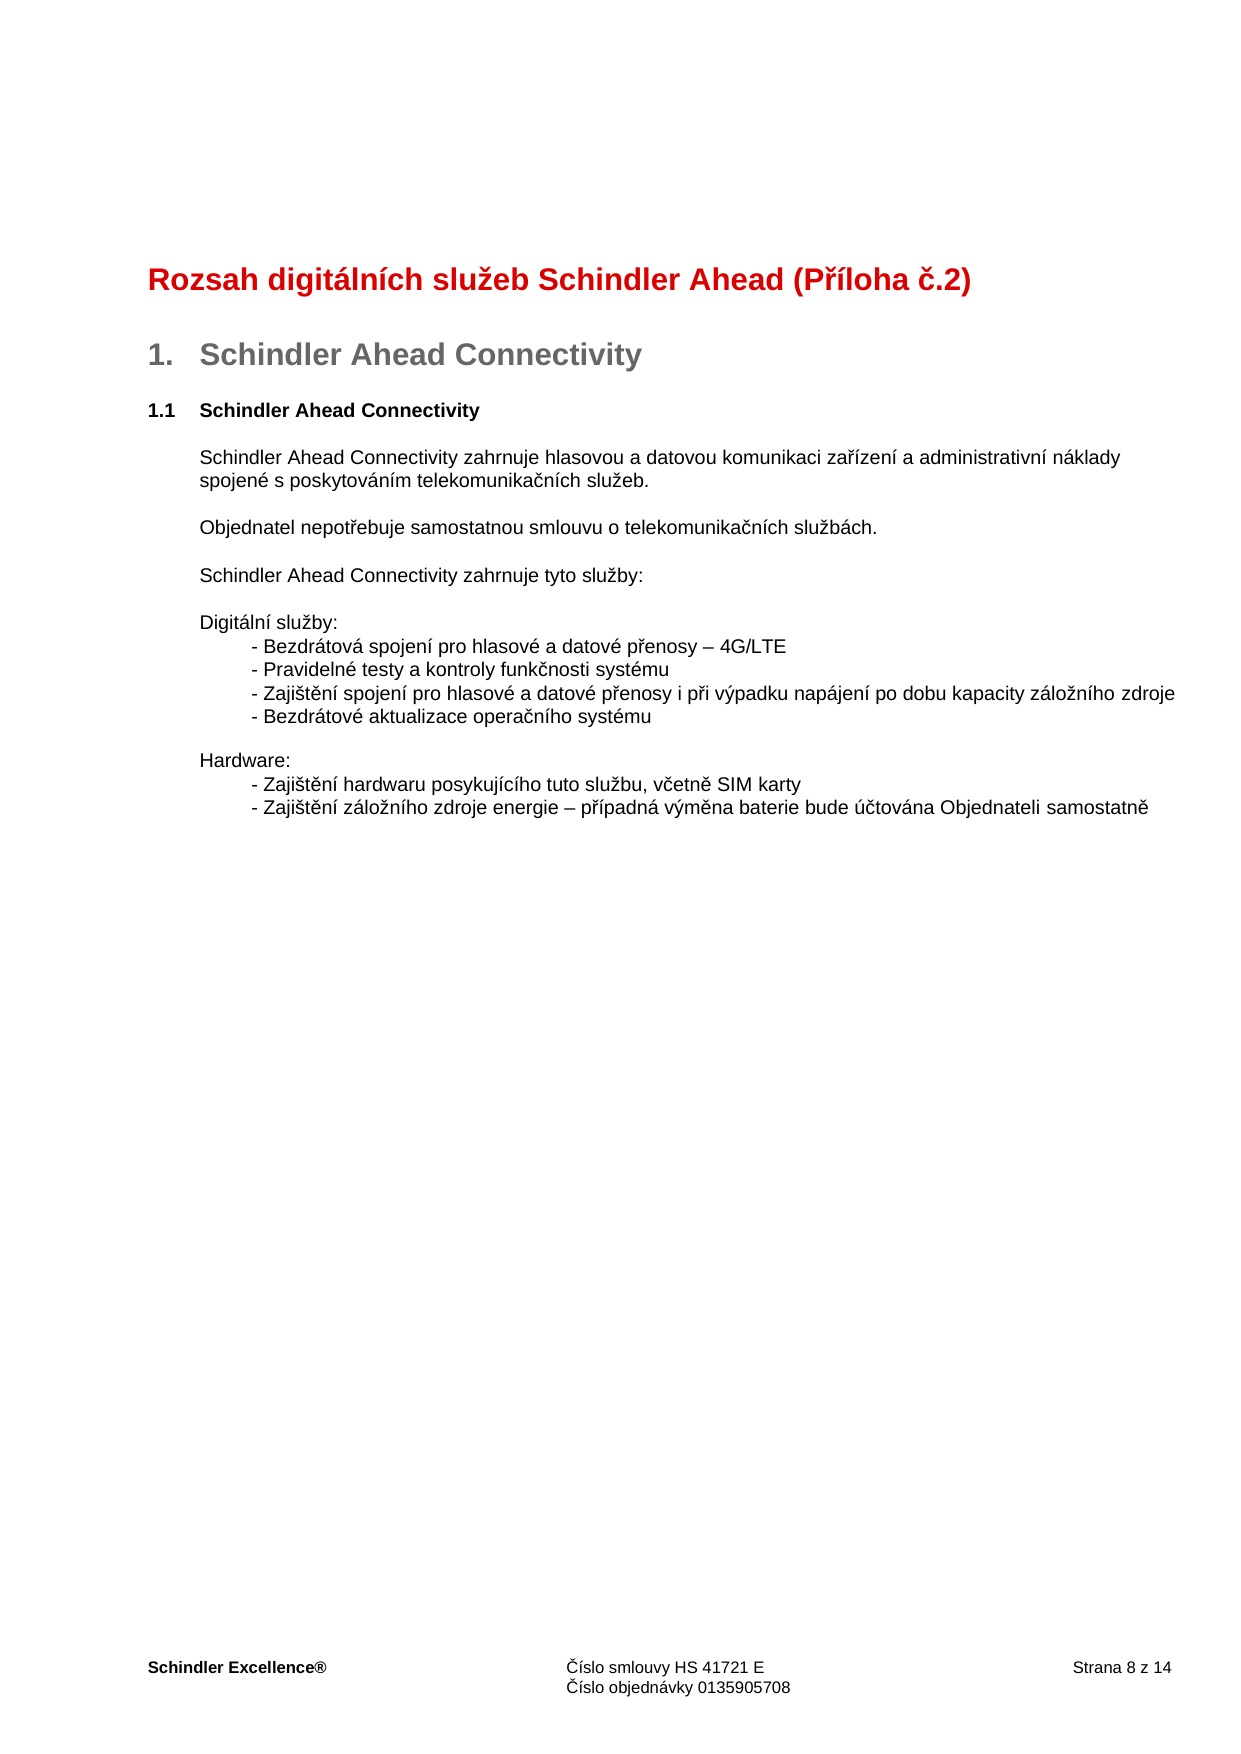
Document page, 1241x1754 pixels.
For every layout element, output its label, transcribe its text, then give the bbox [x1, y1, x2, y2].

text Schindler Ahead Connectivity zahrnuje hlasovou a datovou komunikaci zařízení a administrativní náklady spojené s poskytováním telekomunikačních služeb. [199, 446, 1182, 492]
list Zajištění hardwaru posykujícího tuto službu, včetně SIM karty [251, 773, 1192, 795]
text Objednatel nepotřebuje samostatnou smlouvu o telekomunikačních službách. Schindler Ahead Connectivity zahrnuje tyto služby: [199, 516, 880, 586]
list Bezdrátová spojení pro hlasové a datové přenosy – 4G/LTE [251, 635, 1192, 657]
text Hardware: [199, 749, 1192, 772]
list Bezdrátové aktualizace operačního systému [251, 705, 1192, 728]
text Rozsah digitálních služeb Schindler Ahead (Příloha č.2) [148, 261, 1192, 297]
list Pravidelné testy a kontroly funkčnosti systému [251, 658, 1192, 681]
text Digitální služby: [199, 611, 1192, 634]
list Zajištění spojení pro hlasové a datové přenosy i při výpadku napájení po dobu kapacity záložního zdroje [251, 682, 1192, 704]
list Zajištění záložního zdroje energie – případná výměna baterie bude účtována Objednateli samostatně [251, 796, 1192, 819]
text 1.1 Schindler Ahead Connectivity [148, 398, 1192, 421]
list Schindler Ahead Connectivity [148, 336, 1192, 372]
